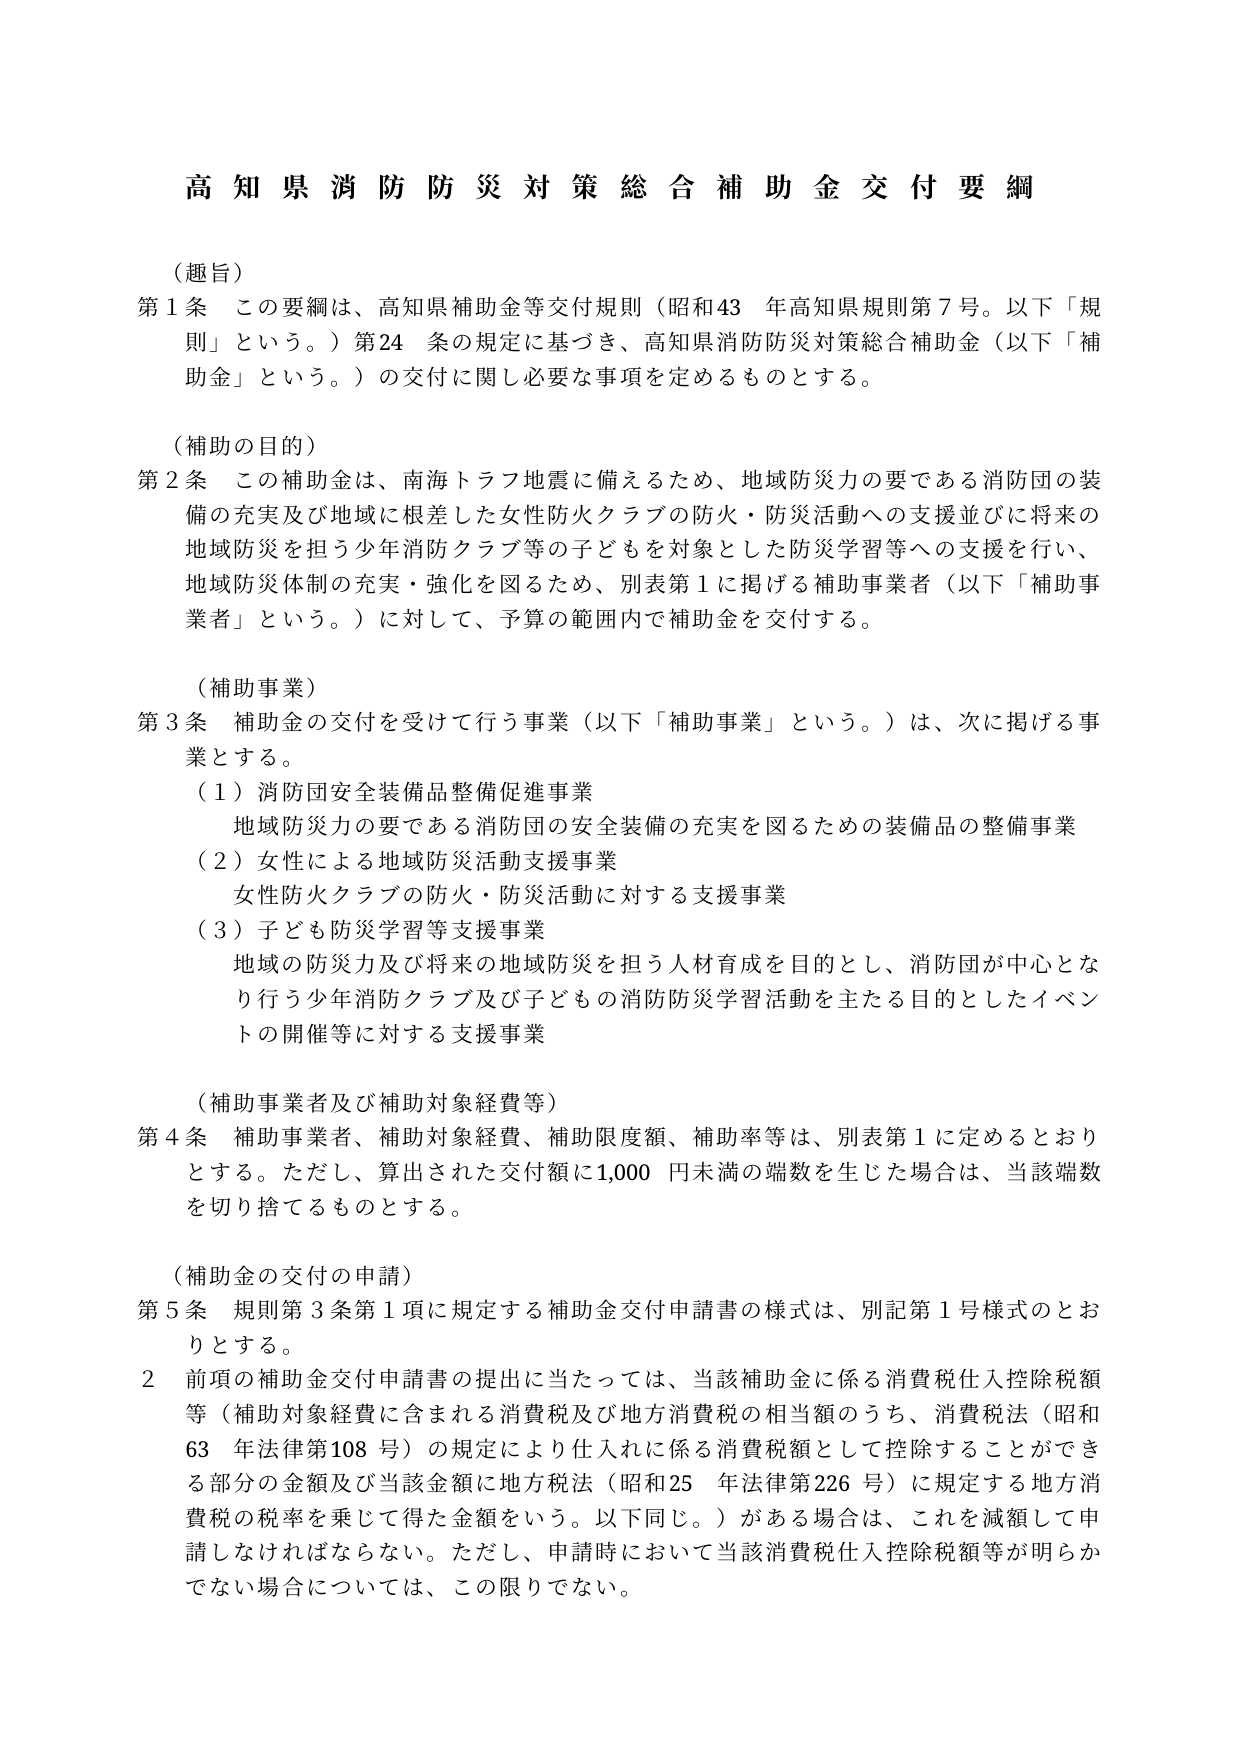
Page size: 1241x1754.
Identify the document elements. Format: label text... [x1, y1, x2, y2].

text （２）女性による地域防災活動支援事業 [137, 842, 1103, 877]
text 地域防災力の要である消防団の安全装備の充実を図るための装備品の整備事業 [185, 808, 1103, 842]
text 第２条 この補助金は、南海トラフ地震に備えるため、地域防災力の要である消防団の装備の充実及び地域に根差した女性防火クラブの防火・防災活動への支援並びに将来の地域防災を担う少年消防クラブ等の子どもを対象とした防災学習等への支援を行い、地域防災体制の充実・強化を図るため、別表第１に掲げる補助事業者（以下「補助事業者」という。）に対して、予算の範囲内で補助金を交付する。 [137, 462, 1103, 635]
text 第１条 この要綱は、高知県補助金等交付規則（昭和43年高知県規則第７号。以下「規則」という。）第24条の規定に基づき、高知県消防防災対策総合補助金（以下「補助金」という。）の交付に関し必要な事項を定めるものとする。 [137, 289, 1103, 393]
text ２ 前項の補助金交付申請書の提出に当たっては、当該補助金に係る消費税仕入控除税額等（補助対象経費に含まれる消費税及び地方消費税の相当額のうち、消費税法（昭和63年法律第108号）の規定により仕入れに係る消費税額として控除することができる部分の金額及び当該金額に地方税法（昭和25年法律第226号）に規定する地方消費税の税率を乗じて得た金額をいう。以下同じ。）がある場合は、これを減額して申請しなければならない。ただし、申請時において当該消費税仕入控除税額等が明らかでない場合については、この限りでない。 [137, 1361, 1103, 1603]
text 高知県消防防災対策総合補助金交付要綱 [137, 151, 1103, 220]
text （補助事業） [137, 669, 1103, 704]
text （１）消防団安全装備品整備促進事業 [161, 773, 1103, 808]
text （補助事業者及び補助対象経費等） [137, 1084, 1103, 1119]
text 第３条 補助金の交付を受けて行う事業（以下「補助事業」という。）は、次に掲げる事業とする。 [137, 704, 1103, 773]
text 地域の防災力及び将来の地域防災を担う人材育成を目的とし、消防団が中心となり行う少年消防クラブ及び子どもの消防防災学習活動を主たる目的としたイベントの開催等に対する支援事業 [137, 946, 1103, 1050]
text 女性防火クラブの防火・防災活動に対する支援事業 [137, 877, 1103, 912]
text （補助金の交付の申請） [137, 1257, 1103, 1292]
text 第４条 補助事業者、補助対象経費、補助限度額、補助率等は、別表第１に定めるとおりとする。ただし、算出された交付額に1,000円未満の端数を生じた場合は、当該端数を切り捨てるものとする。 [137, 1119, 1103, 1223]
text 第５条 規則第３条第１項に規定する補助金交付申請書の様式は、別記第１号様式のとおりとする。 [137, 1292, 1103, 1361]
text （補助の目的） [137, 427, 1103, 462]
text （趣旨） [137, 254, 1103, 289]
text （３）子ども防災学習等支援事業 [161, 912, 1103, 946]
